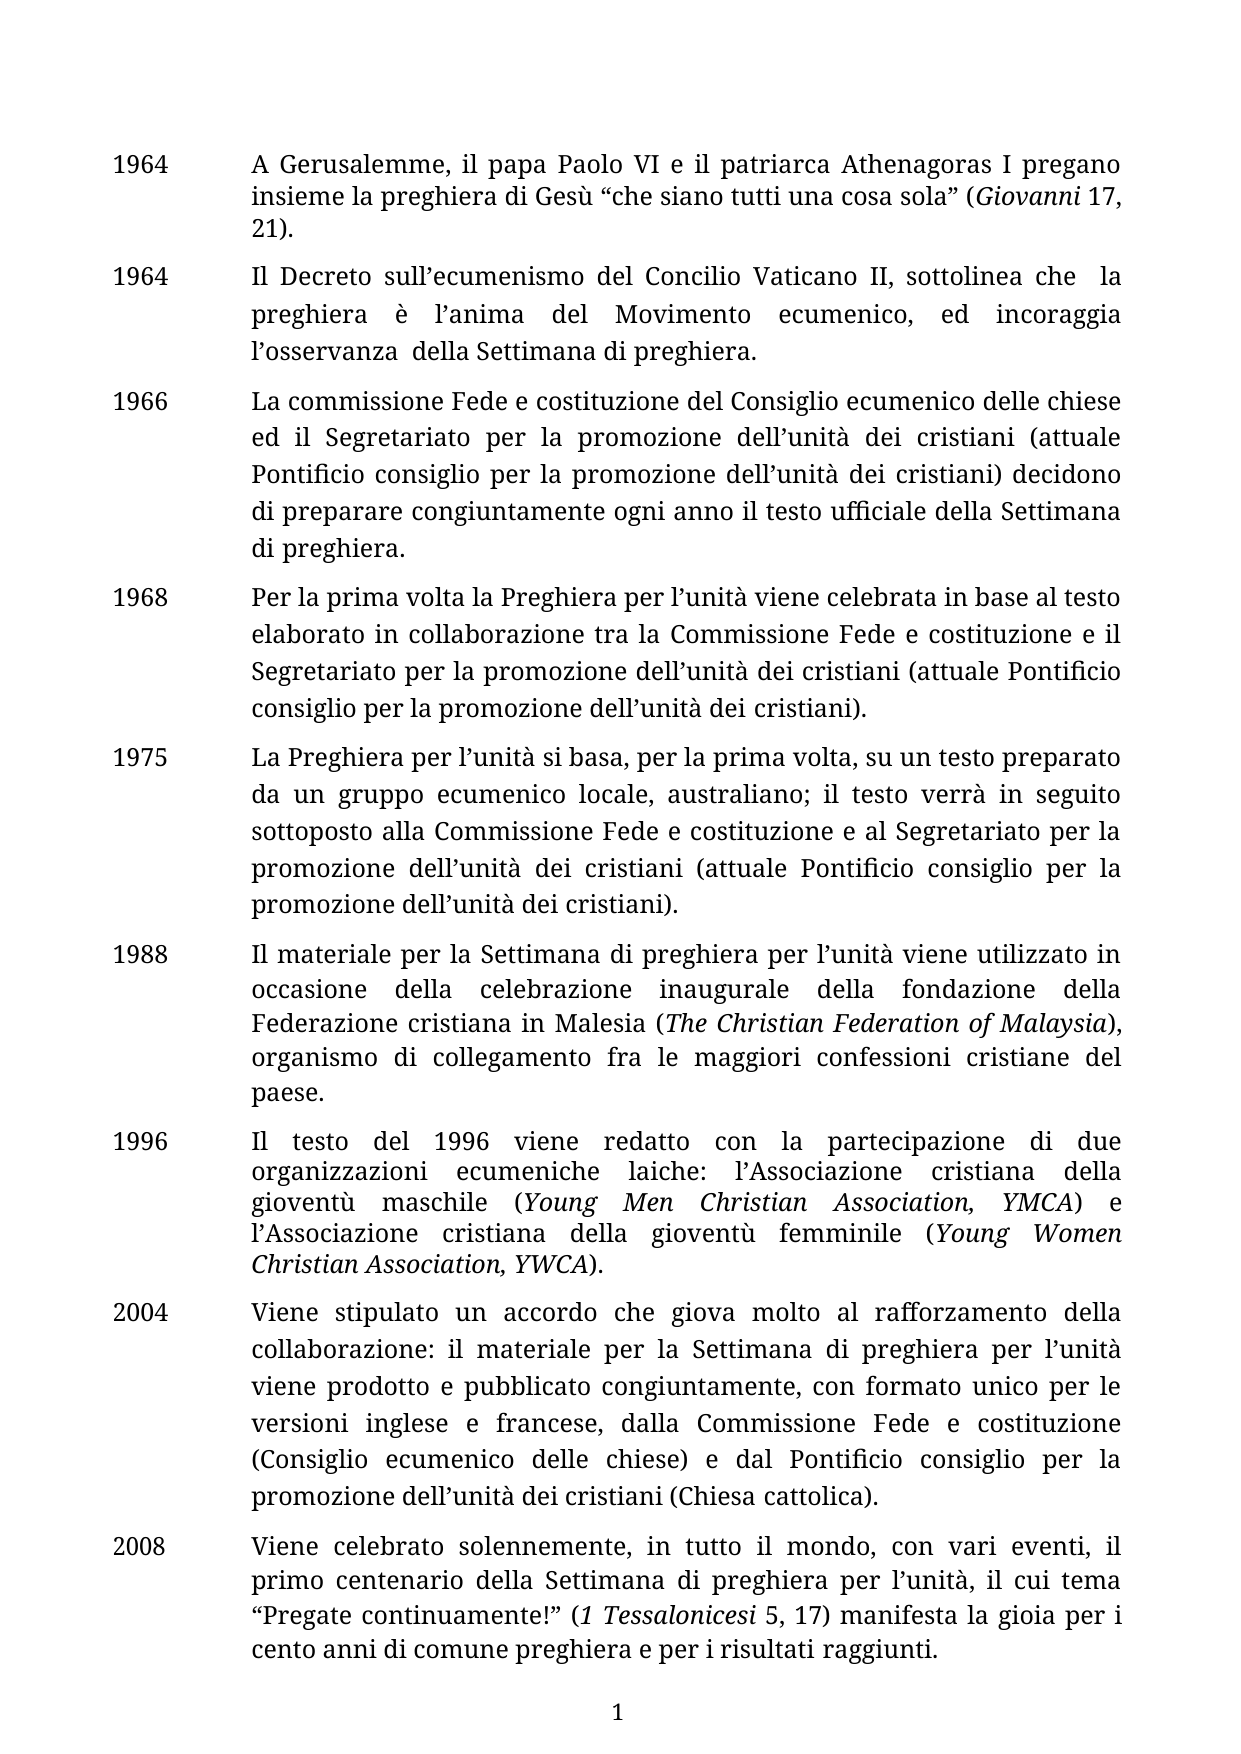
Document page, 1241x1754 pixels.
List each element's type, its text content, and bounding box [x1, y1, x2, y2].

text 1966 La commissione Fede e costituzione del Consiglio ecumenico delle chiese ed il Segretariato per la promozione dell’unità dei cristiani (attuale Pontificio consiglio per la promozione dell’unità dei cristiani) decidono di preparare congiuntamente ogni anno il testo ufficiale della Settimana di preghiera. [112, 383, 1122, 564]
text 1964 A Gerusalemme, il papa Paolo VI e il patriarca Athenagoras I pregano insieme la preghiera di Gesù “che siano tutti una cosa sola” (Giovanni 17, 21). [112, 148, 1122, 245]
text 1968 Per la prima volta la Preghiera per l’unità viene celebrata in base al testo elaborato in collaborazione tra la Commissione Fede e costituzione e il Segretariato per la promozione dell’unità dei cristiani (attuale Pontificio consiglio per la promozione dell’unità dei cristiani). [112, 580, 1122, 724]
text 1996 Il testo del 1996 viene redatto con la partecipazione di due organizzazioni ecumeniche laiche: l’Associazione cristiana della gioventù maschile (Young Men Christian Association, YMCA) e l’Associazione cristiana della gioventù femminile (Young Women Christian Association, YWCA). [112, 1126, 1122, 1281]
text 1964 Il Decreto sull’ecumenismo del Concilio Vaticano II, sottolinea che la preghiera è l’anima del Movimento ecumenico, ed incoraggia l’osservanza della Settimana di preghiera. [112, 259, 1122, 368]
text 1975 La Preghiera per l’unità si basa, per la prima volta, su un testo preparato da un gruppo ecumenico locale, australiano; il testo verrà in seguito sottoposto alla Commissione Fede e costituzione e al Segretariato per la promozione dell’unità dei cristiani (attuale Pontificio consiglio per la promozione dell’unità dei cristiani). [112, 740, 1122, 921]
text 2008 Viene celebrato solennemente, in tutto il mondo, con vari eventi, il primo centenario della Settimana di preghiera per l’unità, il cui tema “Pregate continuamente!” (1 Tessalonicesi 5, 17) manifesta la gioia per i cento anni di comune preghiera e per i risultati raggiunti. [112, 1529, 1122, 1666]
text 1988 Il materiale per la Settimana di preghiera per l’unità viene utilizzato in occasione della celebrazione inaugurale della fondazione della Federazione cristiana in Malesia (The Christian Federation of Malaysia), organismo di collegamento fra le maggiori confessioni cristiane del paese. [112, 937, 1122, 1108]
text 2004 Viene stipulato un accordo che giova molto al rafforzamento della collaborazione: il materiale per la Settimana di preghiera per l’unità viene prodotto e pubblicato congiuntamente, con formato unico per le versioni inglese e francese, dalla Commissione Fede e costituzione (Consiglio ecumenico delle chiese) e dal Pontificio consiglio per la promozione dell’unità dei cristiani (Chiesa cattolica). [112, 1295, 1122, 1513]
